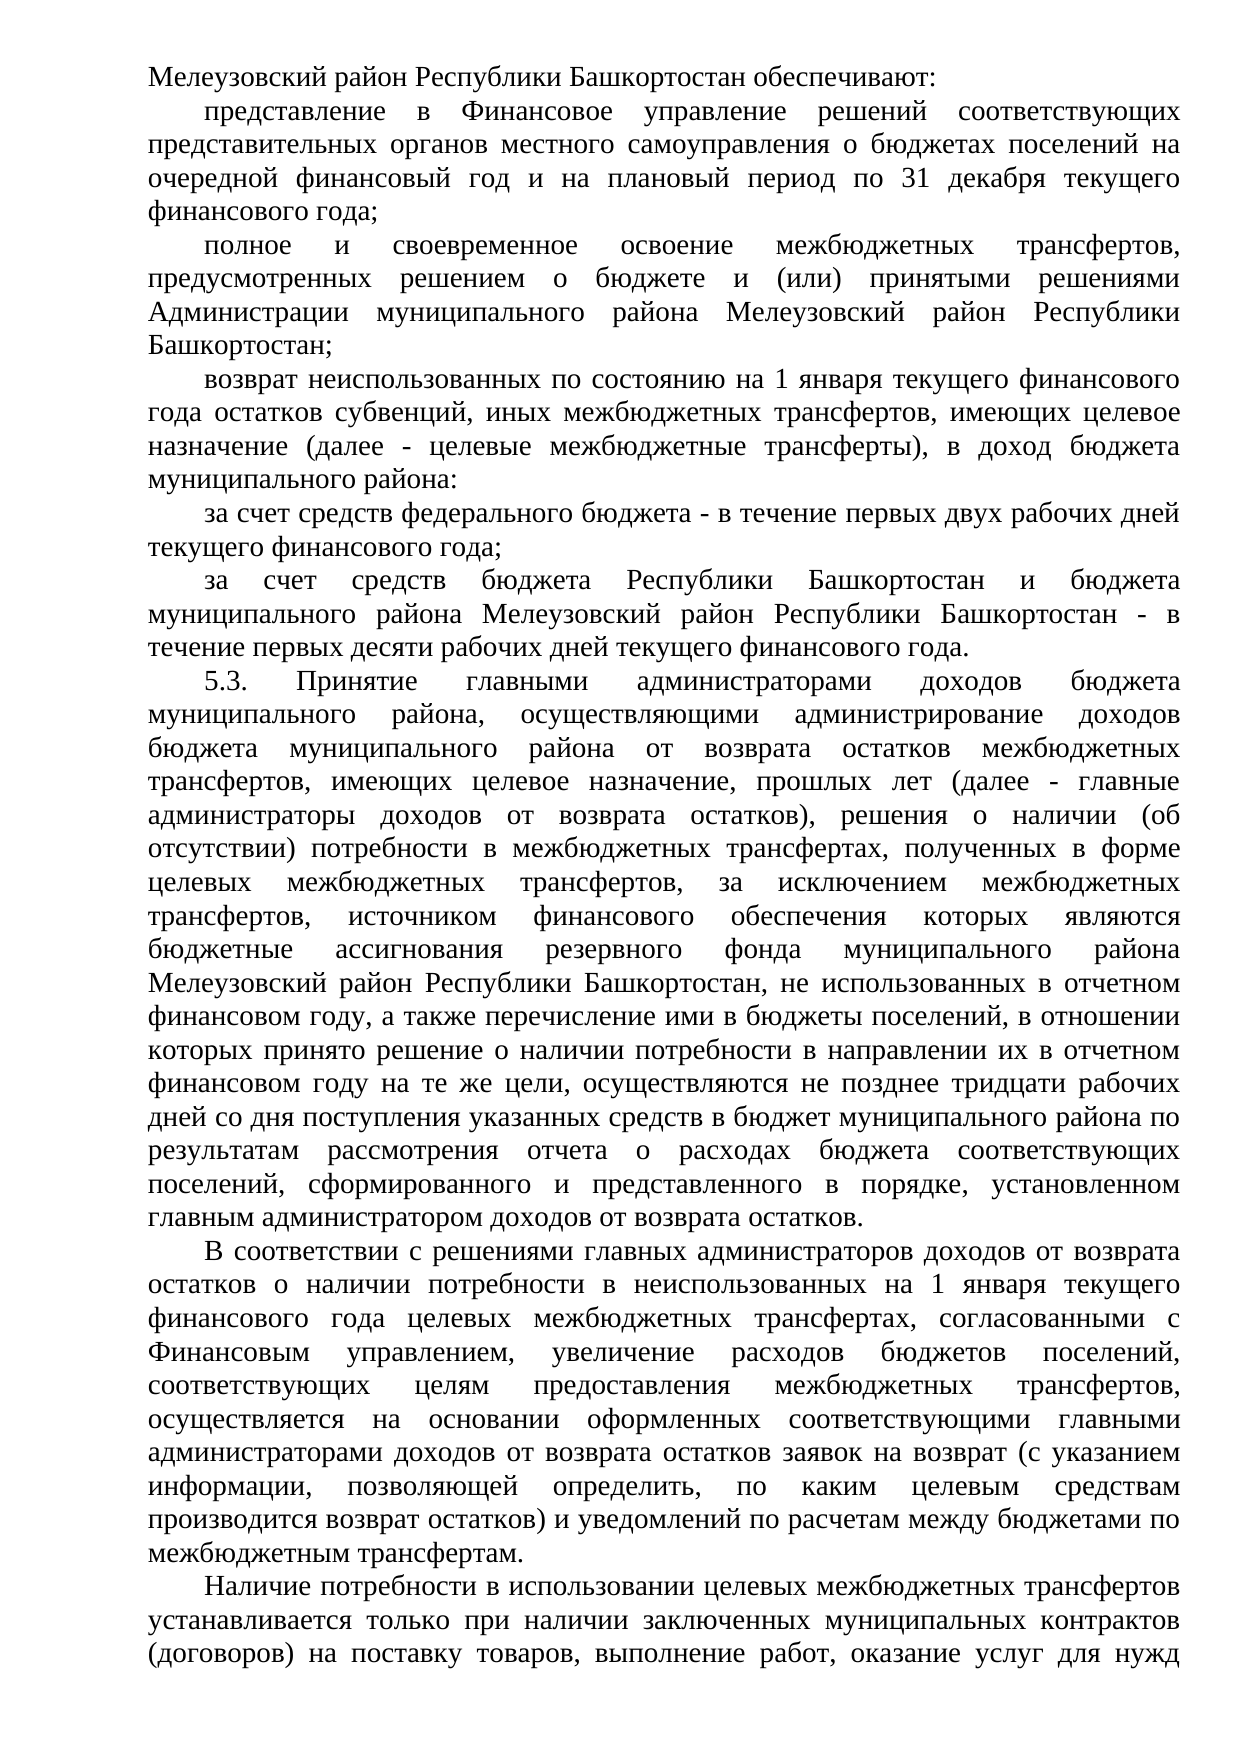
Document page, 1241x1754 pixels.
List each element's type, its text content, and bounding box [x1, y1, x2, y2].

text полное и своевременное освоение межбюджетных трансфертов, предусмотренных решением о бюджете и (или) принятыми решениями Администрации муниципального района Мелеузовский район Республики Башкортостан; [148, 227, 1181, 361]
text возврат неиспользованных по состоянию на 1 января текущего финансового года остатков субвенций, иных межбюджетных трансфертов, имеющих целевое назначение (далее - целевые межбюджетные трансферты), в доход бюджета муниципального района: [148, 361, 1181, 495]
text 5.3. Принятие главными администраторами доходов бюджета муниципального района, осуществляющими администрирование доходов бюджета муниципального района от возврата остатков межбюджетных трансфертов, имеющих целевое назначение, прошлых лет (далее - главные администраторы доходов от возврата остатков), решения о наличии (об отсутствии) потребности в межбюджетных трансфертах, полученных в форме целевых межбюджетных трансфертов, за исключением межбюджетных трансфертов, источником финансового обеспечения которых являются бюджетные ассигнования резервного фонда муниципального района Мелеузовский район Республики Башкортостан, не использованных в отчетном финансовом году, а также перечисление ими в бюджеты поселений, в отношении которых принято решение о наличии потребности в направлении их в отчетном финансовом году на те же цели, осуществляются не позднее тридцати рабочих дней со дня поступления указанных средств в бюджет муниципального района по результатам рассмотрения отчета о расходах бюджета соответствующих поселений, сформированного и представленного в порядке, установленном главным администратором доходов от возврата остатков. [148, 663, 1181, 1233]
text представление в Финансовое управление решений соответствующих представительных органов местного самоуправления о бюджетах поселений на очередной финансовый год и на плановый период по 31 декабря текущего финансового года; [148, 93, 1181, 227]
text за счет средств федерального бюджета - в течение первых двух рабочих дней текущего финансового года; [148, 495, 1181, 562]
text за счет средств бюджета Республики Башкортостан и бюджета муниципального района Мелеузовский район Республики Башкортостан - в течение первых десяти рабочих дней текущего финансового года. [148, 562, 1181, 663]
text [148, 59, 1181, 93]
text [148, 1568, 1181, 1669]
text В соответствии с решениями главных администраторов доходов от возврата остатков о наличии потребности в неиспользованных на 1 января текущего финансового года целевых межбюджетных трансфертах, согласованными с Финансовым управлением, увеличение расходов бюджетов поселений, соответствующих целям предоставления межбюджетных трансфертов, осуществляется на основании оформленных соответствующими главными администраторами доходов от возврата остатков заявок на возврат (с указанием информации, позволяющей определить, по каким целевым средствам производится возврат остатков) и уведомлений по расчетам между бюджетами по межбюджетным трансфертам. [148, 1233, 1181, 1568]
